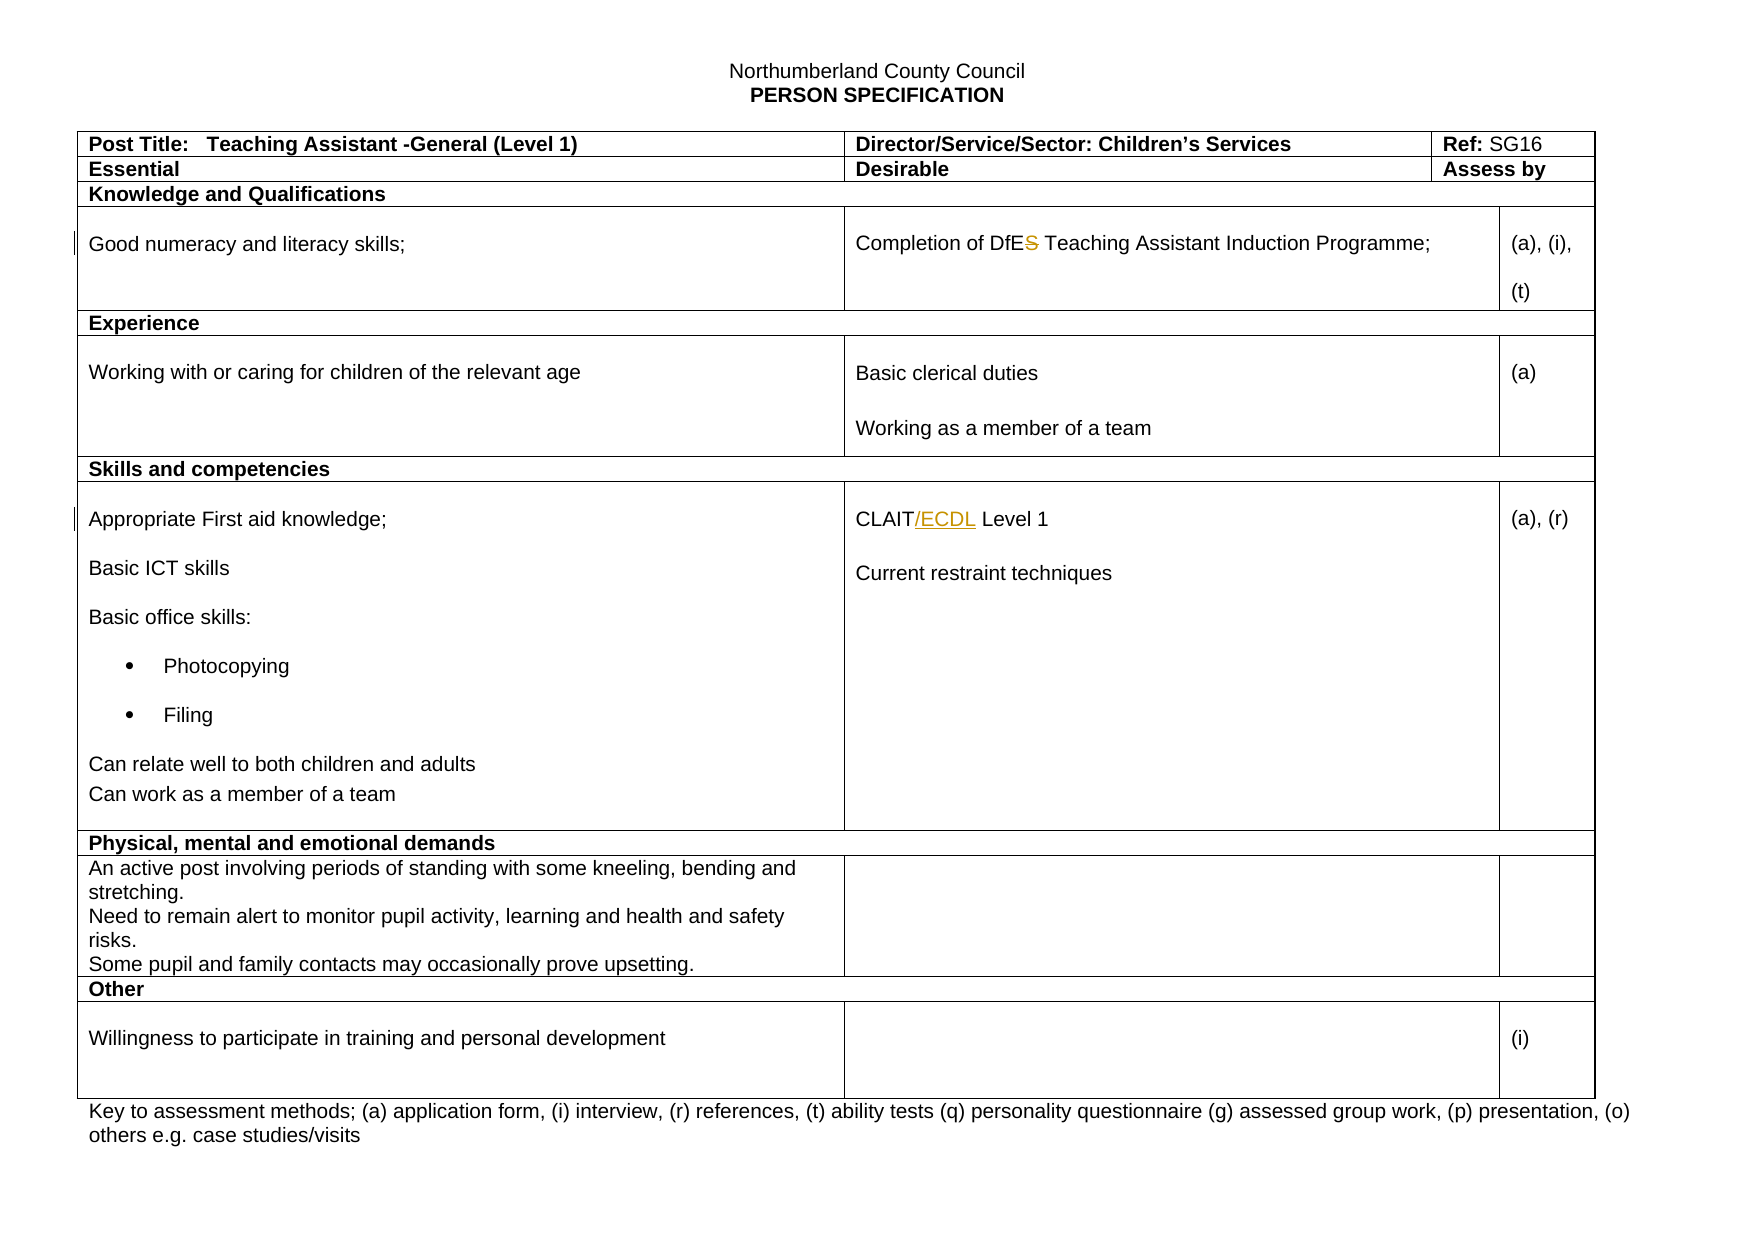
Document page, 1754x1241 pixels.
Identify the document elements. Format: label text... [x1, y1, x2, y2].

table_cell [1500, 856, 1594, 976]
table_cell Desirable [845, 157, 1431, 181]
table_cell [845, 856, 1499, 976]
table_cell (a), (r) [1500, 482, 1594, 830]
table_cell [845, 1002, 1499, 1098]
table_cell Physical, mental and emotional demands [78, 831, 1594, 855]
table_cell CLAIT Level 1 Current restraint techniques [845, 482, 1499, 830]
table_cell Working with or caring for children of the relevant age [78, 336, 844, 456]
table_cell Willingness to participate in training and personal development [78, 1002, 844, 1098]
table_cell Experience [78, 311, 1594, 335]
table_cell Completion of DfE Teaching Assistant Induction Programme; [845, 207, 1499, 310]
table_cell Good numeracy and literacy skills; [78, 207, 844, 310]
text PERSON SPECIFICATION [89, 83, 1665, 107]
table_cell (a), (i), (t) [1500, 207, 1594, 310]
table_cell An active post involving periods of standing with some kneeling, bending and stretching. Need to remain alert to monitor pupil activity, learning and health and safety risks. Some pupil and family contacts may occasionally prove upsetting. [78, 856, 844, 976]
table_cell Skills and competencies [78, 457, 1594, 481]
table_cell Essential [78, 157, 844, 181]
text Northumberland County Council [89, 59, 1665, 83]
table_header Post Title: Teaching Assistant -General (Level 1) [78, 132, 844, 156]
table_cell Basic clerical duties Working as a member of a team [845, 336, 1499, 456]
table_header Director/Service/Sector: Children’s Services [845, 132, 1431, 156]
table_header Ref: SG16 [1432, 132, 1594, 156]
text Key to assessment methods; (a) application form, (i) interview, (r) references, (t) ability tests (q) personality questionnaire (g) assessed group work, (p) presentation, (o) others e.g. case studies/visits [89, 1099, 1665, 1147]
table_cell Knowledge and Qualifications [78, 182, 1594, 206]
table_cell (a) [1500, 336, 1594, 456]
table_cell (i) [1500, 1002, 1594, 1098]
table_cell Other [78, 977, 1594, 1001]
table_cell Appropriate First aid knowledge; Basic ICT skills Basic office skills: Photocopying Filing Can relate well to both children and adults Can work as a member of a team [78, 482, 844, 830]
table_cell Assess by [1432, 157, 1594, 181]
